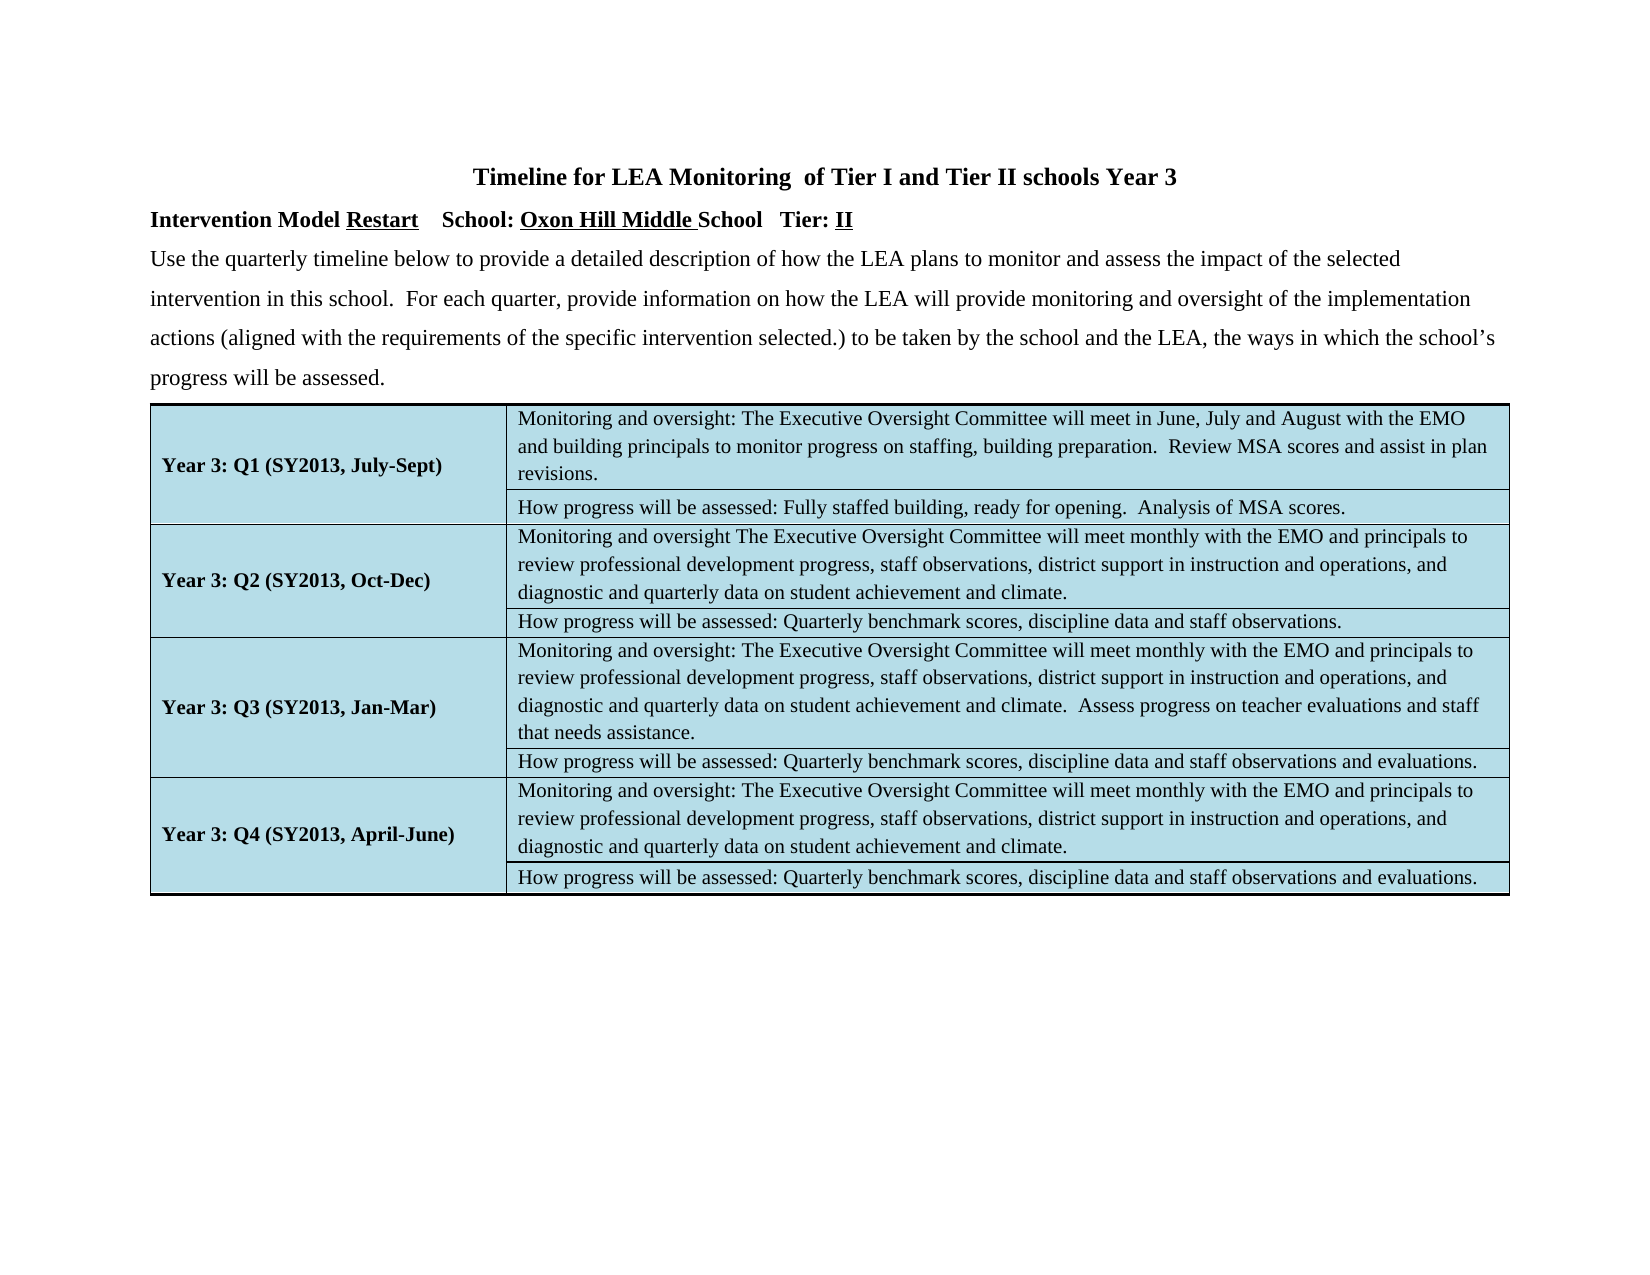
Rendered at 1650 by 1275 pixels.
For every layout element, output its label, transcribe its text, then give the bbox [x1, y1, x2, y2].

text Use the quarterly timeline below to provide a detailed description of how the LEA plans to monitor and assess the impact of the selected intervention in this school. For each quarter, provide information on how the LEA will provide monitoring and oversight of the implementation actions (aligned with the requirements of the specific intervention selected.) to be taken by the school and the LEA, the ways in which the school’s progress will be assessed. [150, 245, 1500, 390]
table_cell How progress will be assessed: Quarterly benchmark scores, discipline data and staff observations and evaluations. [507, 749, 1509, 777]
table_cell Monitoring and oversight: The Executive Oversight Committee will meet monthly with the EMO and principals to review professional development progress, staff observations, district support in instruction and operations, and diagnostic and quarterly data on student achievement and climate. [507, 778, 1509, 861]
table_header Monitoring and oversight: The Executive Oversight Committee will meet in June, July and August with the EMO and building principals to monitor progress on staffing, building preparation. Review MSA scores and assist in plan revisions. [507, 406, 1509, 489]
table_header Year 3: Q1 (SY2013, July-Sept) [151, 406, 506, 523]
table_cell How progress will be assessed: Quarterly benchmark scores, discipline data and staff observations. [507, 609, 1509, 637]
table_cell How progress will be assessed: Quarterly benchmark scores, discipline data and staff observations and evaluations. [507, 863, 1509, 892]
table_cell Year 3: Q3 (SY2013, Jan-Mar) [151, 638, 506, 777]
list Timeline for LEA Monitoring of Tier I and Tier II schools Year 3 [150, 162, 1500, 191]
text Intervention Model Restart School: Oxon Hill Middle School Tier: II [150, 206, 1500, 232]
table_cell Monitoring and oversight The Executive Oversight Committee will meet monthly with the EMO and principals to review professional development progress, staff observations, district support in instruction and operations, and diagnostic and quarterly data on student achievement and climate. [507, 525, 1509, 608]
table_cell Year 3: Q2 (SY2013, Oct-Dec) [151, 525, 506, 637]
table_cell How progress will be assessed: Fully staffed building, ready for opening. Analysis of MSA scores. [507, 490, 1509, 523]
table_cell Year 3: Q4 (SY2013, April-June) [151, 778, 506, 892]
table_cell Monitoring and oversight: The Executive Oversight Committee will meet monthly with the EMO and principals to review professional development progress, staff observations, district support in instruction and operations, and diagnostic and quarterly data on student achievement and climate. Assess progress on teacher evaluations and staff that needs assistance. [507, 638, 1509, 748]
